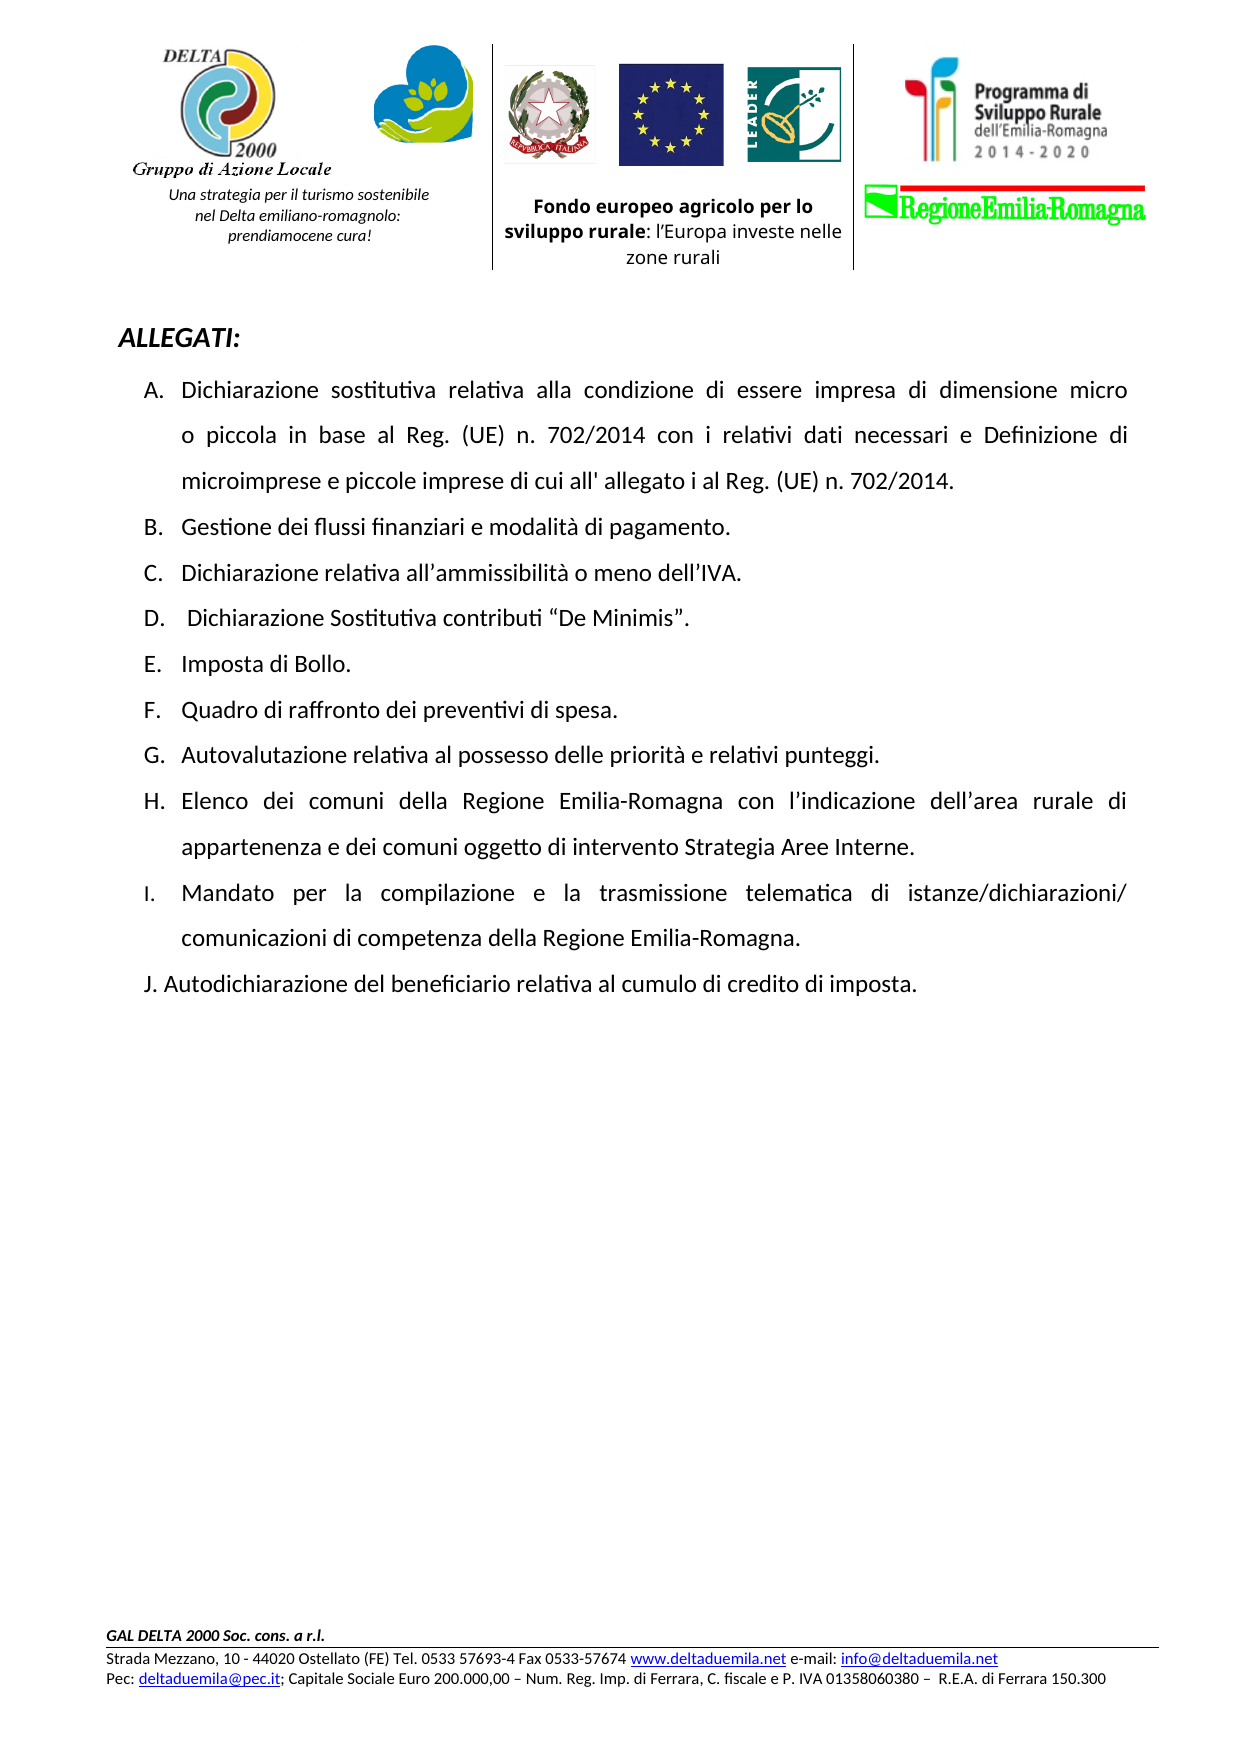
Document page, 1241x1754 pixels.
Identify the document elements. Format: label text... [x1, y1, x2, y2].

text J. Autodichiarazione del beneficiario relativa al cumulo di credito di imposta. [144, 968, 1159, 999]
picture [117, 44, 356, 178]
list Mandato per la compilazione e la trasmissione telematica di istanze/dichiarazioni/ comunicazioni di competenza della Regione Emilia-Romagna. [144, 877, 1128, 953]
list Dichiarazione Sostitutiva contributi “De Minimis”. [144, 602, 1128, 633]
picture [905, 44, 1107, 179]
list Quadro di raffronto dei preventivi di spesa. [144, 694, 1128, 724]
picture [619, 63, 724, 166]
text ALLEGATI: [118, 319, 1128, 355]
list Dichiarazione relativa all’ammissibilità o meno dell’IVA. [144, 557, 1128, 587]
picture [372, 44, 473, 142]
list Elenco dei comuni della Regione Emilia-Romagna con l’indicazione dell’area rurale di appartenenza e dei comuni oggetto di intervento Strategia Aree Interne. [144, 785, 1128, 862]
list Gestione dei flussi finanziari e modalità di pagamento. [144, 511, 1128, 541]
picture [504, 65, 596, 164]
list Dichiarazione sostitutiva relativa alla condizione di essere impresa di dimensione micro o piccola in base al Reg. (UE) n. 702/2014 con i relativi dati necessari e Definizione di microimprese e piccole imprese di cui all' allegato i al Reg. (UE) n. 702/2014. [144, 374, 1128, 496]
list Autovalutazione relativa al possesso delle priorità e relativi punteggi. [144, 739, 1128, 770]
picture [864, 184, 1148, 226]
picture [456, 132, 473, 142]
picture [747, 67, 842, 162]
list Imposta di Bollo. [144, 648, 1128, 679]
